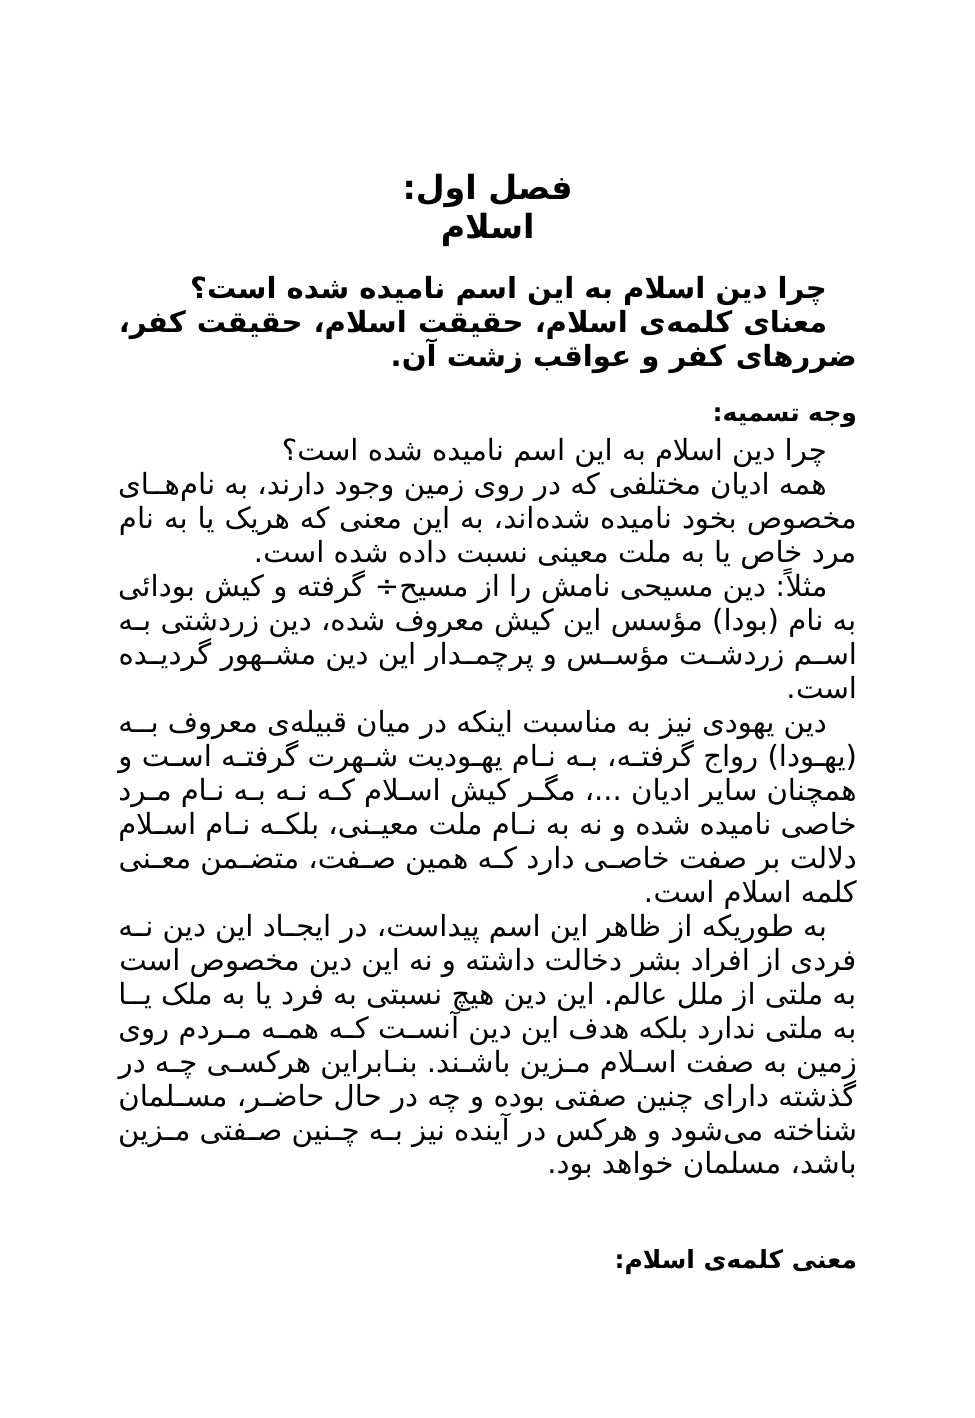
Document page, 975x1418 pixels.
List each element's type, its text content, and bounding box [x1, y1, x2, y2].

text معناى کلمه‌ی اسلام، حقیقت اسلام، حقیقت کفر، ضررهای کفر و عواقب زشت آن. [118, 305, 857, 373]
text دین یهودى نیز به مناسبت اینکه در میان قبیله‌ی معروف به (یهودا) رواج گرفته، به نام یهودیت شهرت گرفته است و همچنان سایر ادیان ...، مگر کیش اسلام که نه به نام مرد خاصى نامیده شده و نه به نام ملت معینى، بلکه نام اسلام دلالت بر صفت خاصى دارد که همین صفت، متضمن معنى کلمه اسلام است. [118, 705, 857, 909]
text همه ادیان مختلفى که در روى زمین وجود دارند، به نام‌هاى مخصوص بخود نامیده شده‌اند، به این معنى که هریک یا به نام مرد خاص یا به ملت معینى نسبت داده شده است. [118, 468, 857, 569]
text معنى كلمه‌ی اسلام: [118, 1246, 857, 1275]
text چرا دین اسلام به این اسم نامیده شده است؟ [118, 434, 857, 468]
text وجه تسمیه: [118, 398, 857, 427]
text به طوریکه از ظاهر این اسم پیداست، در ایجاد این دین نه فردى از افراد بشر دخالت داشته و نه این دین مخصوص است به ملتى از ملل عالم. این دین هیچ نسبتی به فرد یا به ملک یا به ملتى ندارد بلکه هدف این دین آنست که همه مردم روى زمین به صفت اسلام مزین باشند. بنابراین هرکسى چه در گذشته داراى چنین صفتى بوده و چه در حال حاضر، مسلمان شناخته می‌شود و هرکس در آینده نیز به چنین صفتى مزین باشد، مسلمان خواهد بود. [118, 909, 857, 1181]
text چرا دین اسلام به این اسم نامیده شده است؟ [118, 271, 857, 305]
text مثلاً: دین مسیحى نامش را از مسیح÷ گرفته و کیش بودائى به نام (بودا) مؤسس این کیش معروف شده، دین زردشتى به اسم زردشت مؤسس و پرچمدار این دین مشهور گردیده است. [118, 569, 857, 705]
text فصل اول: اسلام [118, 169, 857, 246]
